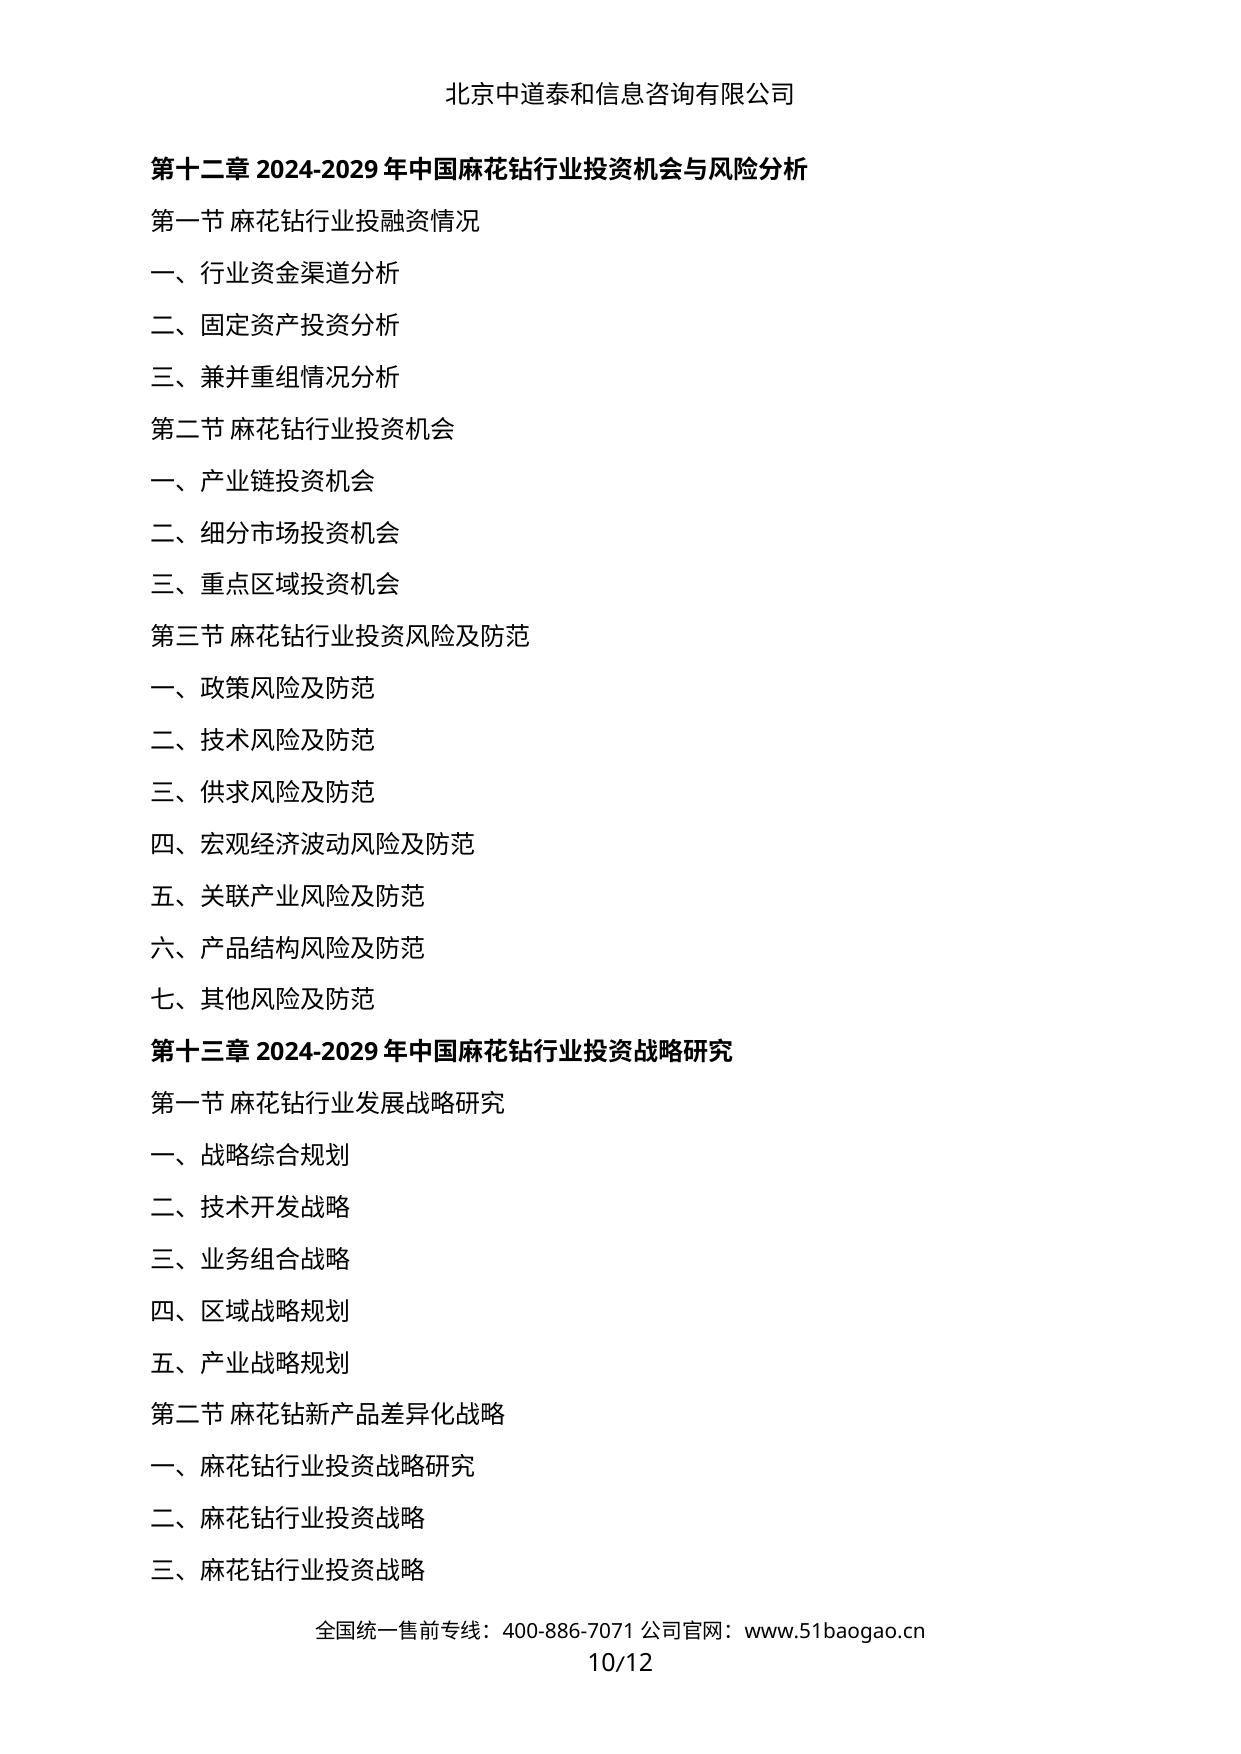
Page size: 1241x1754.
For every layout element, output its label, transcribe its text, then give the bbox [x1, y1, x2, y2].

text 二、细分市场投资机会 [150, 513, 1090, 549]
text 一、麻花钻行业投资战略研究 [150, 1447, 1090, 1483]
text 五、关联产业风险及防范 [150, 876, 1090, 912]
text 三、重点区域投资机会 [150, 565, 1090, 601]
text 一、行业资金渠道分析 [150, 254, 1090, 290]
text 第一节 麻花钻行业投融资情况 [150, 202, 1090, 238]
text 四、区域战略规划 [150, 1291, 1090, 1327]
text 七、其他风险及防范 [150, 980, 1090, 1016]
text 二、固定资产投资分析 [150, 306, 1090, 342]
text 第十三章 2024-2029年中国麻花钻行业投资战略研究 [150, 1032, 1090, 1068]
text 三、兼并重组情况分析 [150, 357, 1090, 394]
text 第十二章 2024-2029年中国麻花钻行业投资机会与风险分析 [150, 150, 1090, 186]
text 五、产业战略规划 [150, 1343, 1090, 1379]
text 三、麻花钻行业投资战略 [150, 1551, 1090, 1587]
text 三、业务组合战略 [150, 1239, 1090, 1276]
text 一、战略综合规划 [150, 1136, 1090, 1172]
text 二、技术风险及防范 [150, 721, 1090, 757]
text 第二节 麻花钻行业投资机会 [150, 409, 1090, 446]
text 二、麻花钻行业投资战略 [150, 1499, 1090, 1535]
text 第二节 麻花钻新产品差异化战略 [150, 1395, 1090, 1431]
text 第一节 麻花钻行业发展战略研究 [150, 1084, 1090, 1120]
text 一、政策风险及防范 [150, 669, 1090, 705]
text 三、供求风险及防范 [150, 772, 1090, 809]
text 第三节 麻花钻行业投资风险及防范 [150, 617, 1090, 653]
text 四、宏观经济波动风险及防范 [150, 824, 1090, 861]
text 二、技术开发战略 [150, 1187, 1090, 1224]
text 一、产业链投资机会 [150, 461, 1090, 497]
text 六、产品结构风险及防范 [150, 928, 1090, 964]
